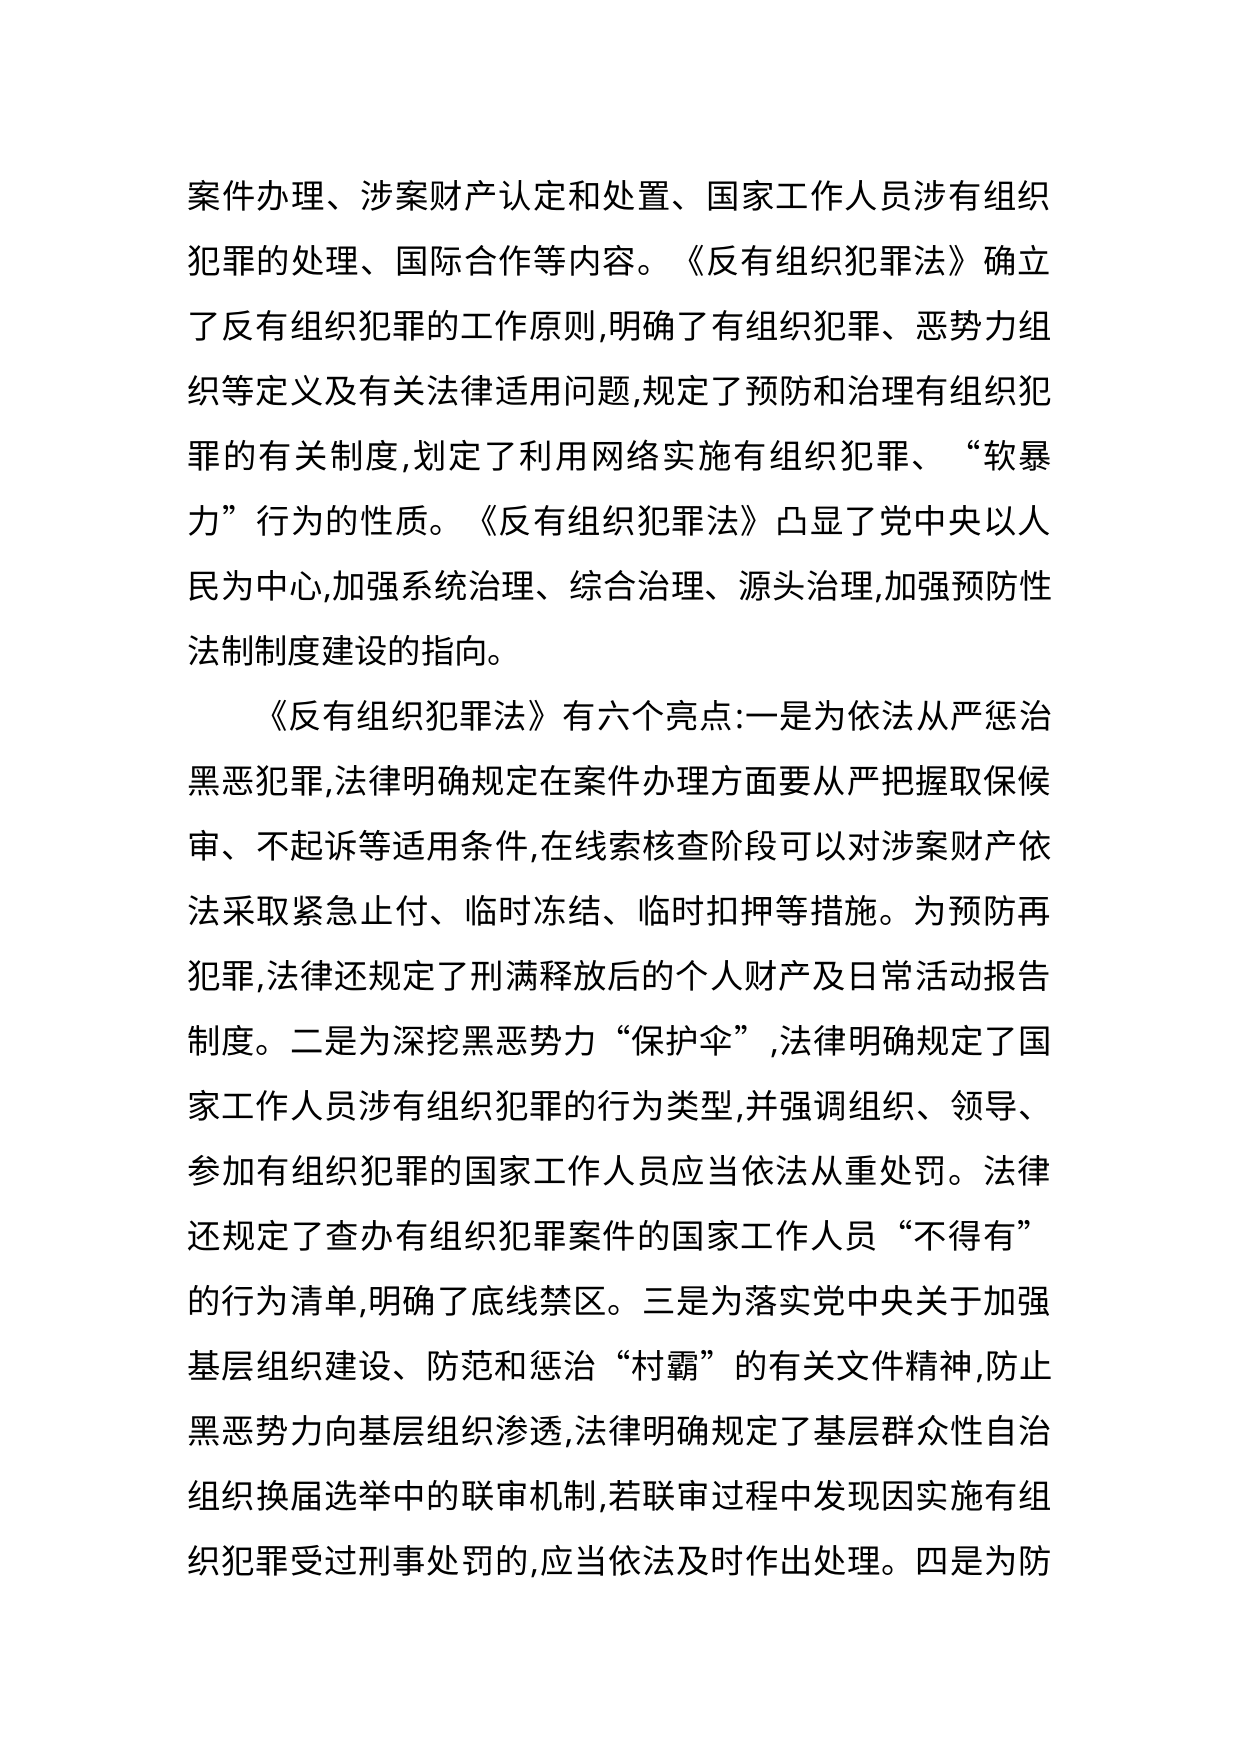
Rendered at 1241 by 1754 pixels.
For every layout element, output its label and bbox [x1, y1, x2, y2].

text [187, 682, 1053, 1592]
text [187, 162, 1053, 682]
